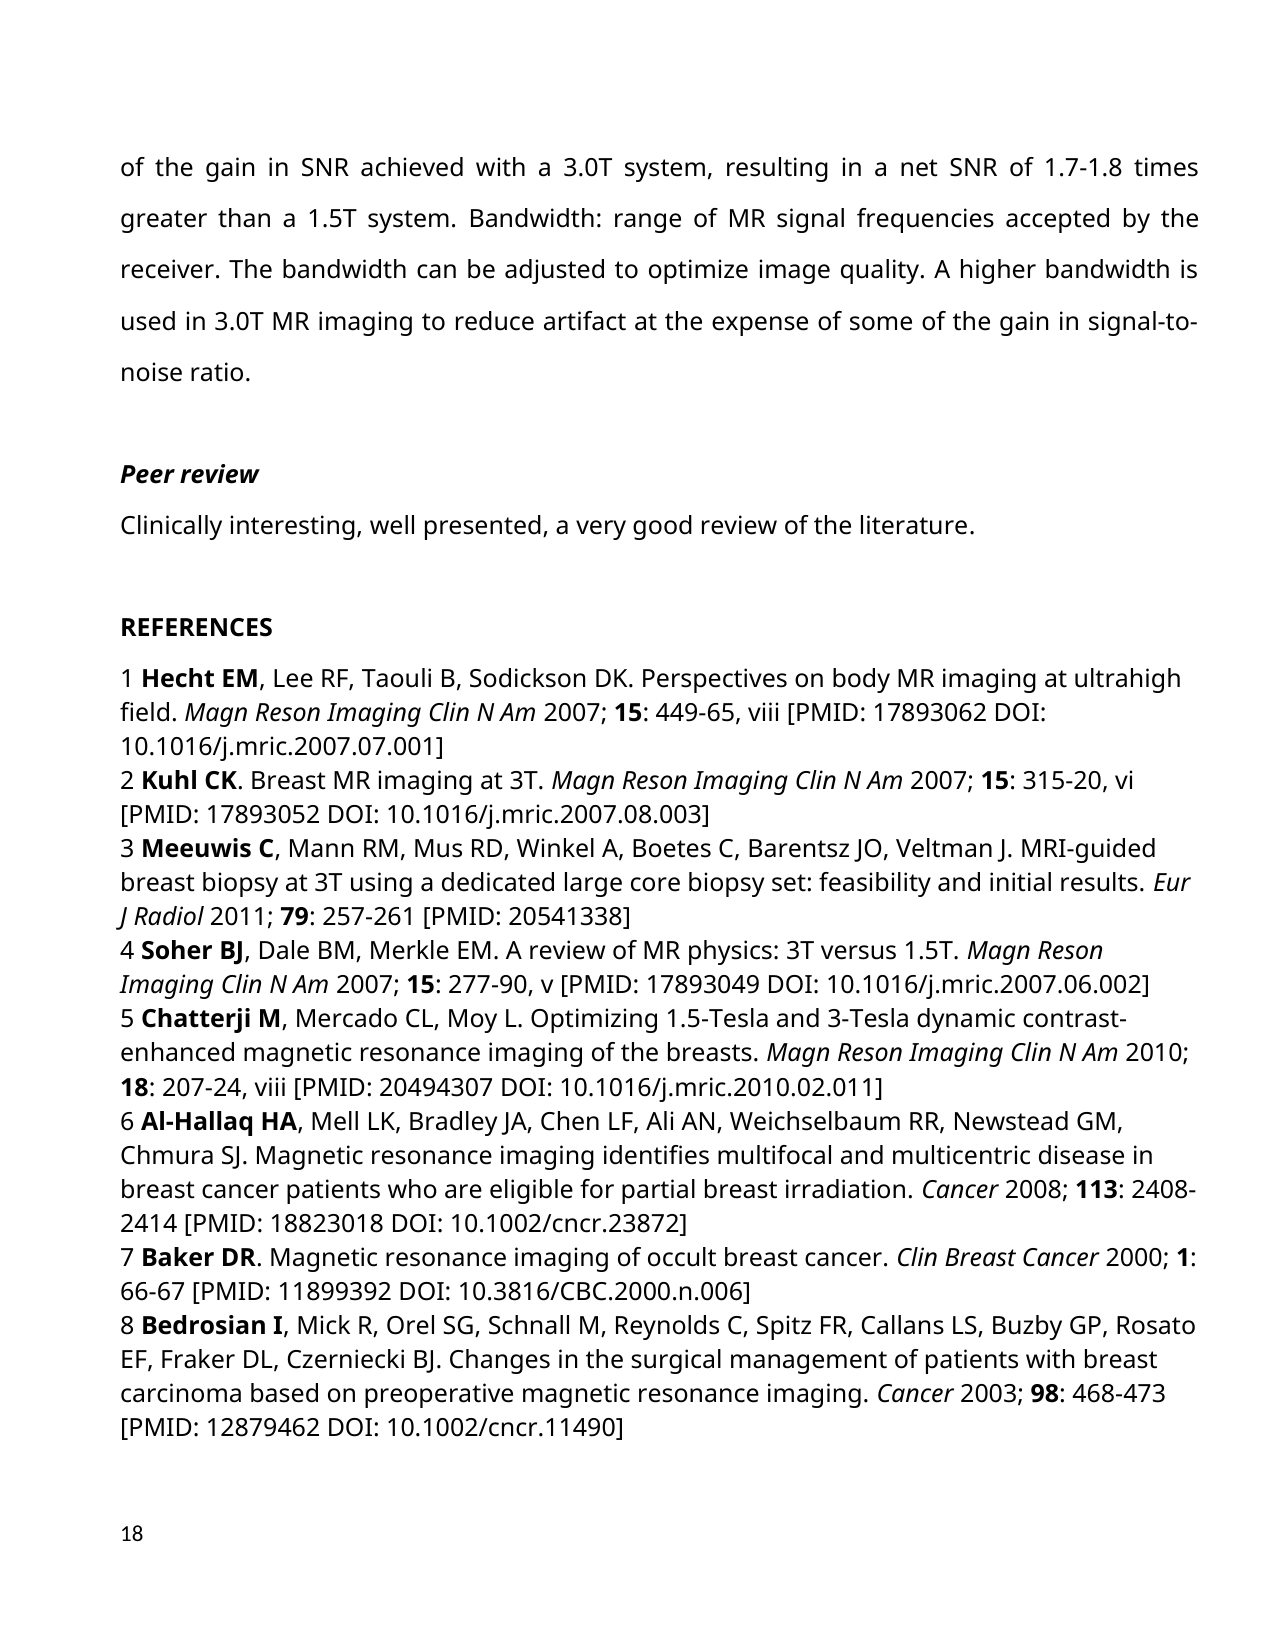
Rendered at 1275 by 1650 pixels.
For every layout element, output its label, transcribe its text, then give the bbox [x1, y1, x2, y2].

text 3 Meeuwis C, Mann RM, Mus RD, Winkel A, Boetes C, Barentsz JO, Veltman J. MRI-guided breast biopsy at 3T using a dedicated large core biopsy set: feasibility and initial results. Eur J Radiol 2011; 79: 257-261 [PMID: 20541338] [120, 831, 1200, 933]
text REFERENCES [120, 609, 1200, 643]
text 4 Soher BJ, Dale BM, Merkle EM. A review of MR physics: 3T versus 1.5T. Magn Reson Imaging Clin N Am 2007; 15: 277-90, v [PMID: 17893049 DOI: 10.1016/j.mric.2007.06.002] [120, 933, 1200, 1001]
text 2 Kuhl CK. Breast MR imaging at 3T. Magn Reson Imaging Clin N Am 2007; 15: 315-20, vi [PMID: 17893052 DOI: 10.1016/j.mric.2007.08.003] [120, 763, 1200, 831]
text 6 Al-Hallaq HA, Mell LK, Bradley JA, Chen LF, Ali AN, Weichselbaum RR, Newstead GM, Chmura SJ. Magnetic resonance imaging identifies multifocal and multicentric disease in breast cancer patients who are eligible for partial breast irradiation. Cancer 2008; 113: 2408-2414 [PMID: 18823018 DOI: 10.1002/cncr.23872] [120, 1103, 1200, 1239]
text 8 Bedrosian I, Mick R, Orel SG, Schnall M, Reynolds C, Spitz FR, Callans LS, Buzby GP, Rosato EF, Fraker DL, Czerniecki BJ. Changes in the surgical management of patients with breast carcinoma based on preoperative magnetic resonance imaging. Cancer 2003; 98: 468-473 [PMID: 12879462 DOI: 10.1002/cncr.11490] [120, 1308, 1200, 1444]
text 1 Hecht EM, Lee RF, Taouli B, Sodickson DK. Perspectives on body MR imaging at ultrahigh field. Magn Reson Imaging Clin N Am 2007; 15: 449-65, viii [PMID: 17893062 DOI: 10.1016/j.mric.2007.07.001] [120, 660, 1200, 763]
text 7 Baker DR. Magnetic resonance imaging of occult breast cancer. Clin Breast Cancer 2000; 1: 66-67 [PMID: 11899392 DOI: 10.3816/CBC.2000.n.006] [120, 1239, 1200, 1308]
text Peer review [120, 456, 1200, 490]
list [120, 150, 1200, 388]
text 5 Chatterji M, Mercado CL, Moy L. Optimizing 1.5-Tesla and 3-Tesla dynamic contrast-enhanced magnetic resonance imaging of the breasts. Magn Reson Imaging Clin N Am 2010; 18: 207-24, viii [PMID: 20494307 DOI: 10.1016/j.mric.2010.02.011] [120, 1001, 1200, 1103]
text Clinically interesting, well presented, a very good review of the literature. [120, 507, 1200, 541]
